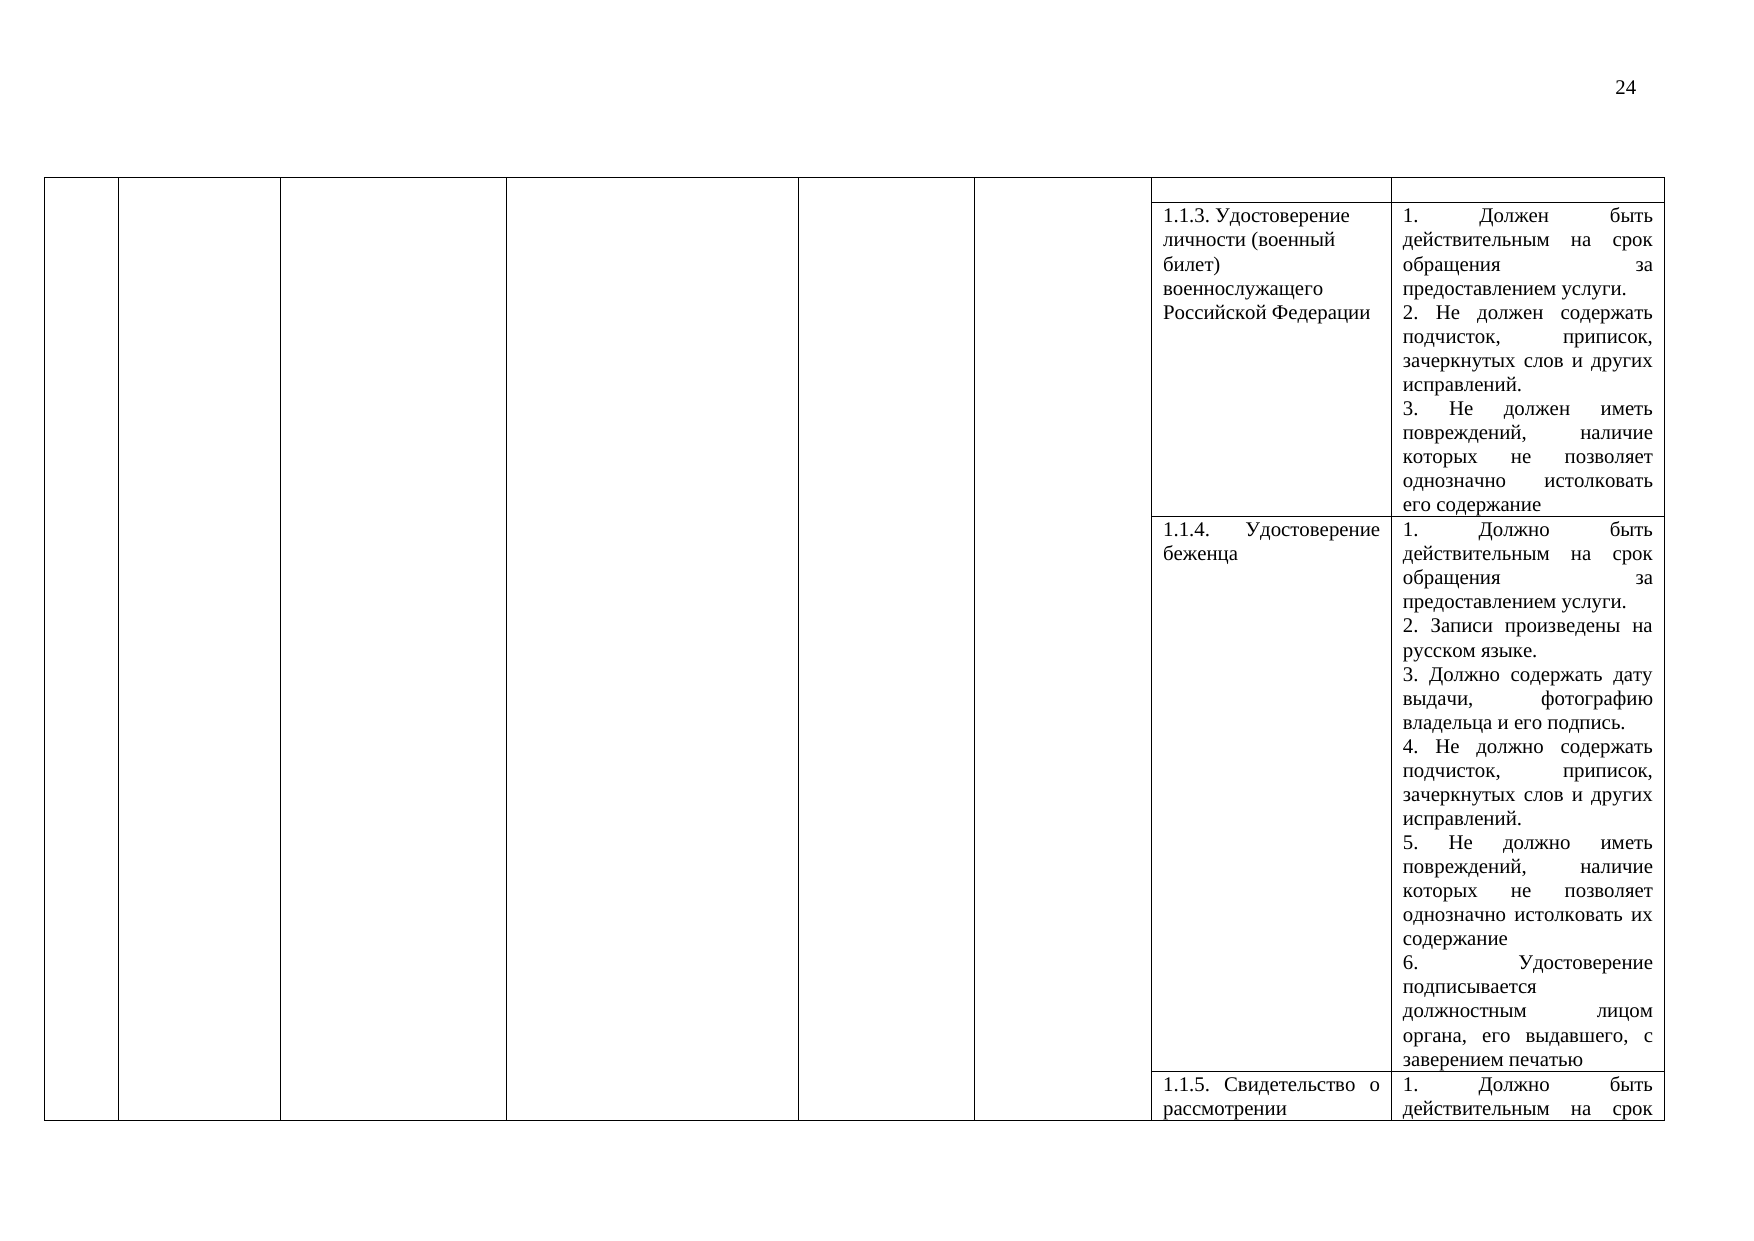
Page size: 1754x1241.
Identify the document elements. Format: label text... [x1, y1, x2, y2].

table_cell 1.1.3. Удостоверение личности (военный билет) военнослужащего Российской Федерации [1152, 203, 1391, 516]
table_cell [1392, 178, 1664, 202]
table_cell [1392, 1072, 1664, 1120]
table_cell 1.1.4. Удостоверение беженца [1152, 517, 1391, 1071]
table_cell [1152, 178, 1391, 202]
table_cell 1. Должен быть действительным на срок обращения за предоставлением услуги. 2. Не должен содержать подчисток, приписок, зачеркнутых слов и других исправлений. 3. Не должен иметь повреждений, наличие которых не позволяет однозначно истолковать его содержание [1392, 203, 1664, 516]
table_cell 1. Должно быть действительным на срок обращения за предоставлением услуги. 2. Записи произведены на русском языке. 3. Должно содержать дату выдачи, фотографию владельца и его подпись. 4. Не должно содержать подчисток, приписок, зачеркнутых слов и других исправлений. 5. Не должно иметь повреждений, наличие которых не позволяет однозначно истолковать их содержание 6. Удостоверение подписывается должностным лицом органа, его выдавшего, с заверением печатью [1392, 517, 1664, 1071]
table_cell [1152, 1072, 1391, 1120]
